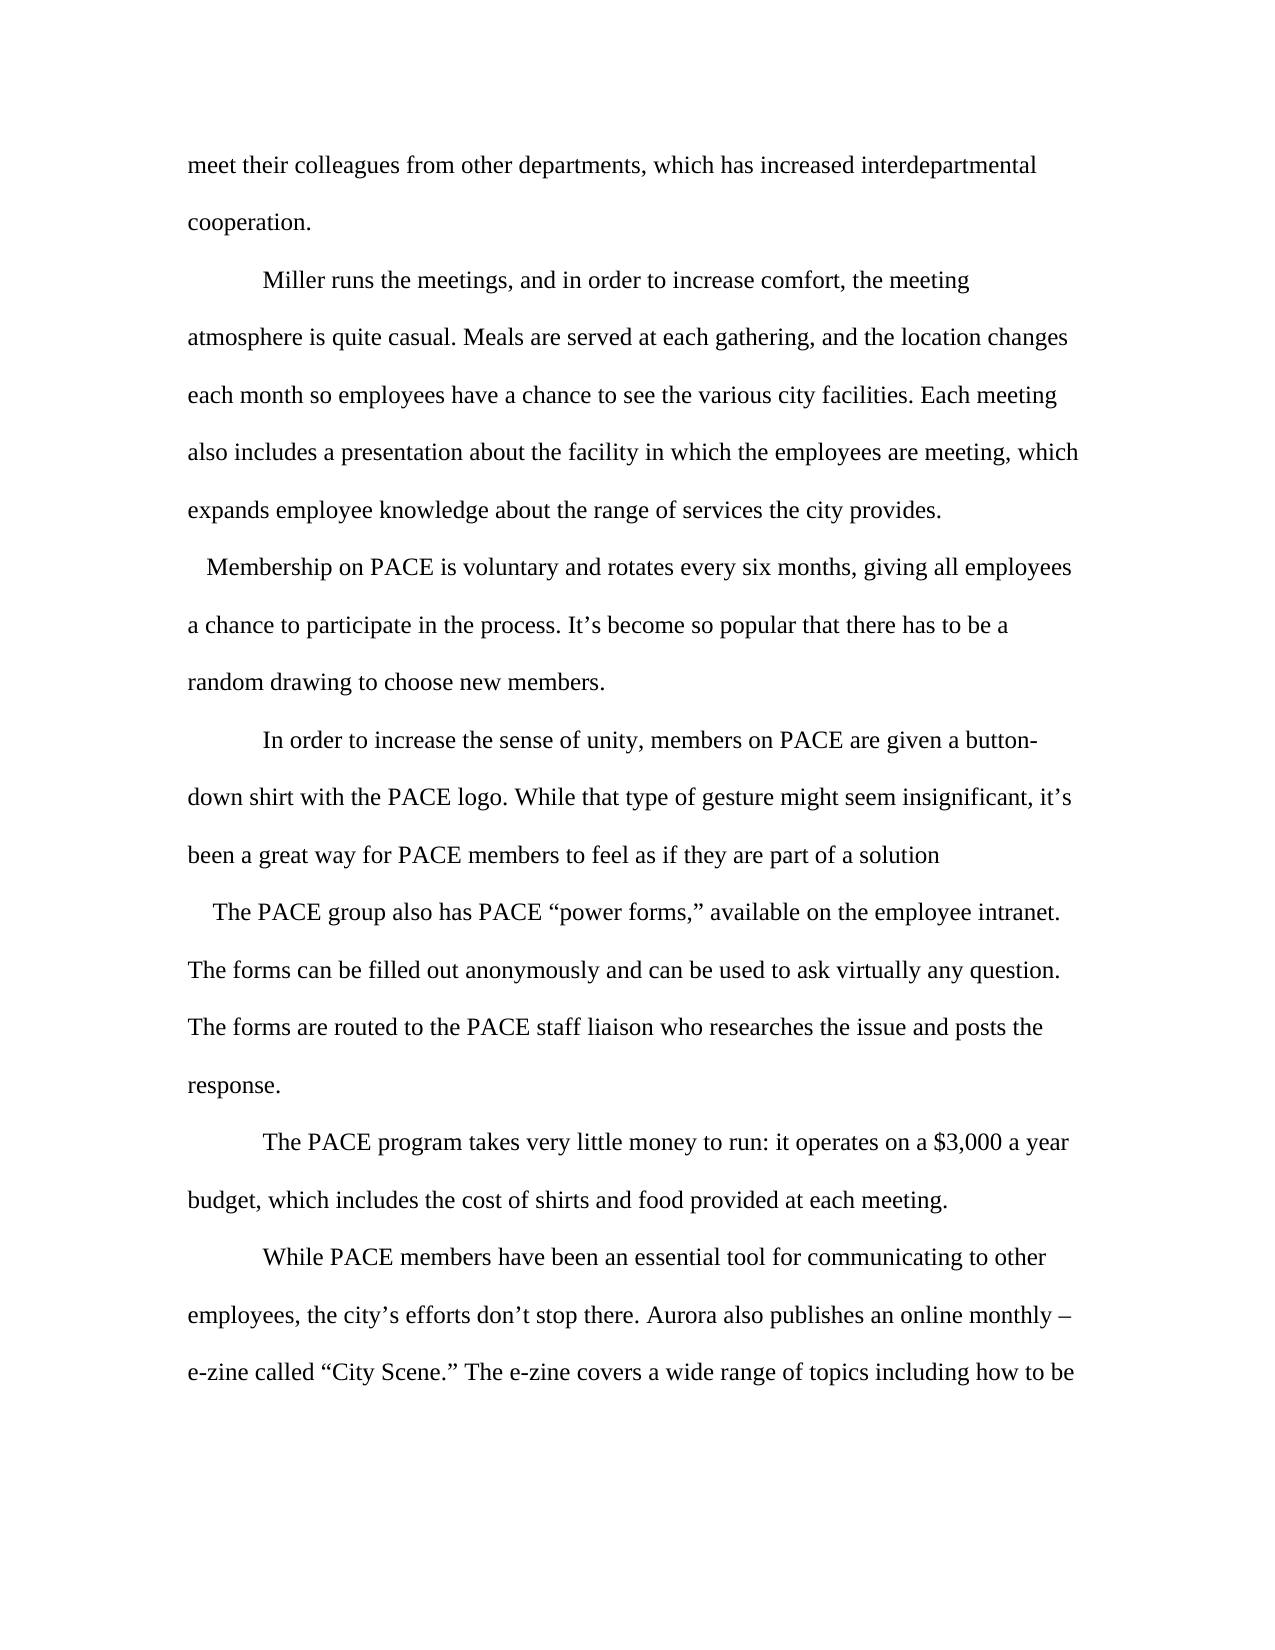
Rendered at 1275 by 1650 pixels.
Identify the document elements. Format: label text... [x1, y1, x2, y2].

text Membership on PACE is voluntary and rotates every six months, giving all employees a chance to participate in the process. It’s become so popular that there has to be a random drawing to choose new members. [187, 552, 1087, 696]
text Miller runs the meetings, and in order to increase comfort, the meeting atmosphere is quite casual. Meals are served at each gathering, and the location changes each month so employees have a chance to see the various city facilities. Each meeting also includes a presentation about the facility in which the employees are meeting, which expands employee knowledge about the range of services the city provides. [187, 265, 1087, 524]
text The PACE group also has PACE “power forms,” available on the employee intranet. The forms can be filled out anonymously and can be used to ask virtually any question. The forms are routed to the PACE staff liaison who researches the issue and posts the response. [187, 897, 1087, 1099]
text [187, 150, 1087, 236]
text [187, 1242, 1087, 1386]
text In order to increase the sense of unity, members on PACE are given a button-down shirt with the PACE logo. While that type of gesture might seem insignificant, it’s been a great way for PACE members to feel as if they are part of a solution [187, 725, 1087, 869]
text The PACE program takes very little money to run: it operates on a $3,000 a year budget, which includes the cost of shirts and food provided at each meeting. [187, 1127, 1087, 1214]
